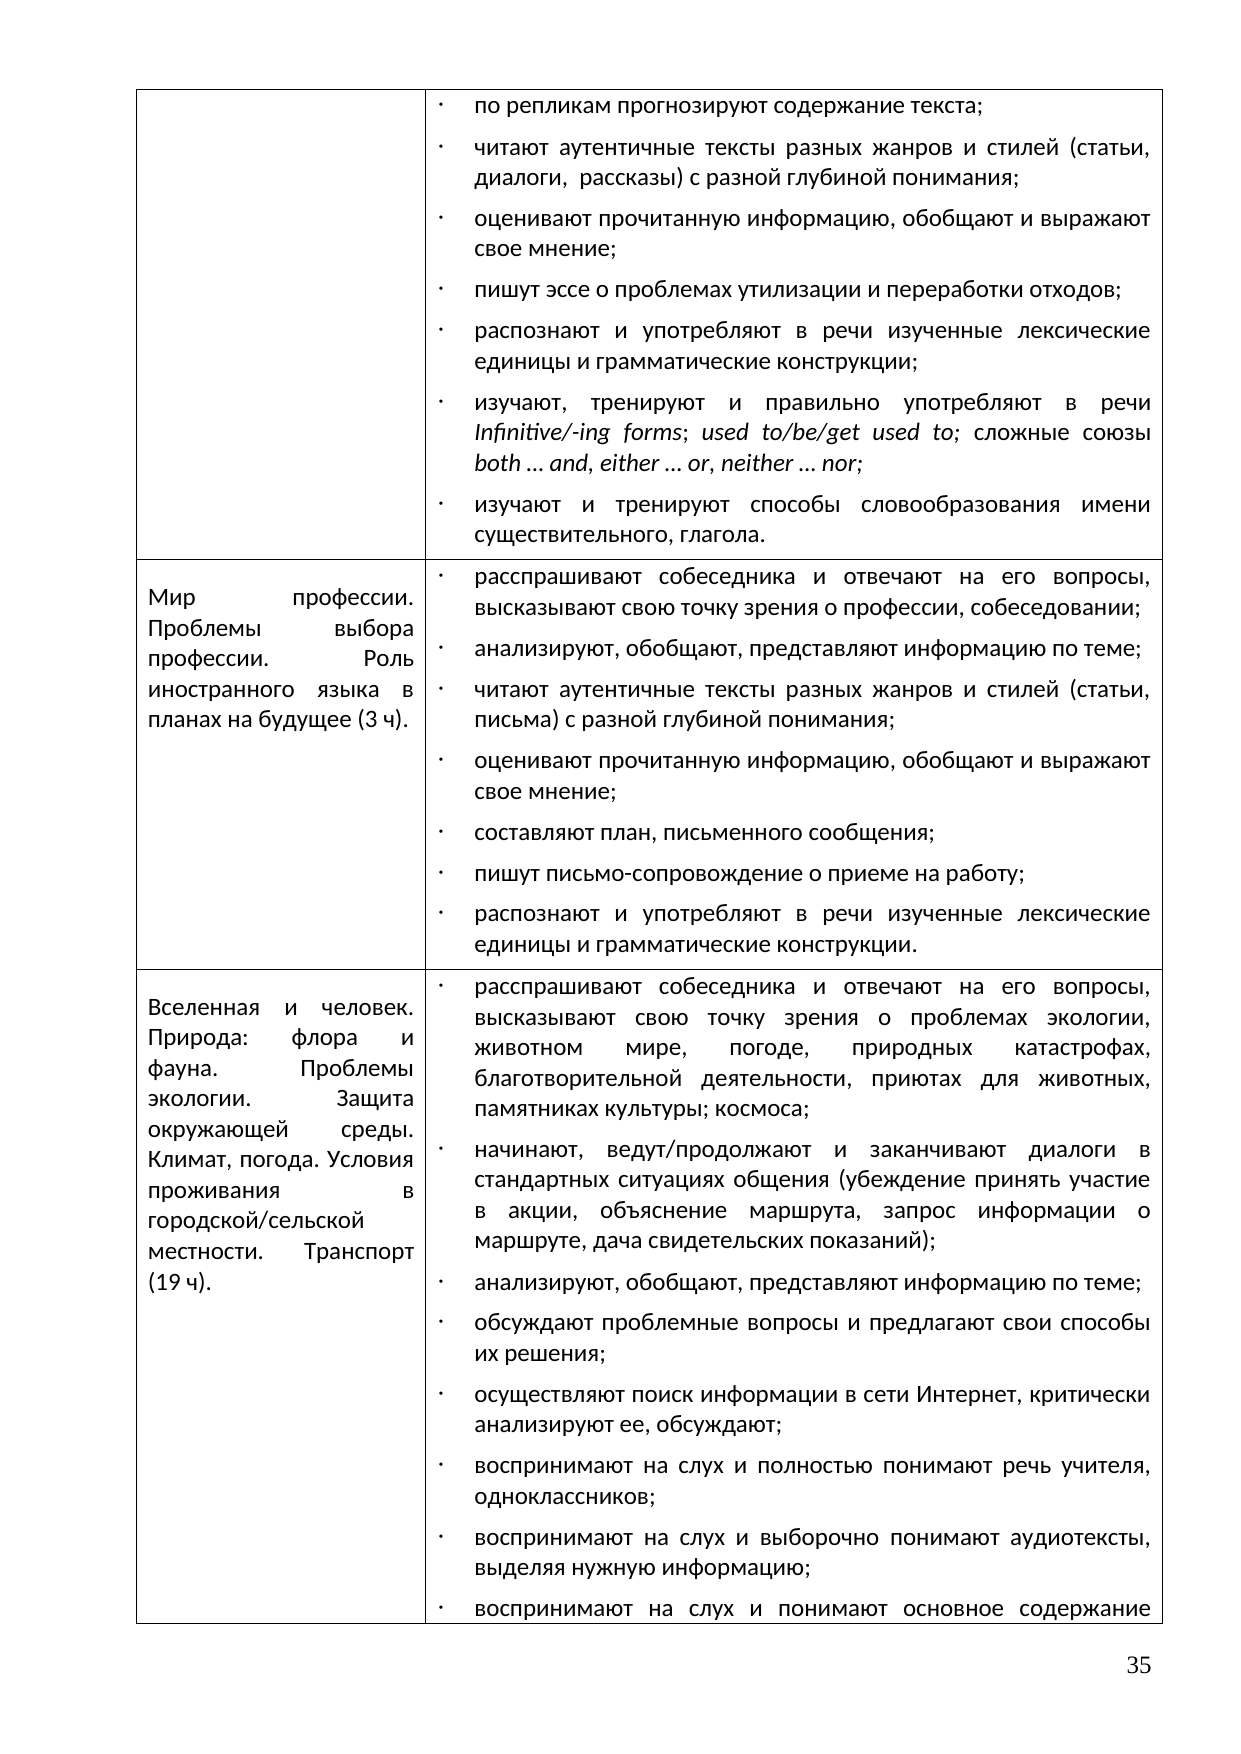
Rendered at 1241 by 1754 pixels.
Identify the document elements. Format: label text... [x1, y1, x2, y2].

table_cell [426, 970, 1162, 1623]
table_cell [137, 90, 425, 559]
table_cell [137, 970, 425, 1623]
table_cell расспрашивают собеседника и отвечают на его вопросы, высказывают свою точку зрения о профессии, собеседовании; анализируют, обобщают, представляют информацию по теме; читают аутентичные тексты разных жанров и стилей (статьи, письма) с разной глубиной понимания; оценивают прочитанную информацию, обобщают и выражают свое мнение; составляют план, письменного сообщения; пишут письмо-сопровождение о приеме на работу; распознают и употребляют в речи изученные лексические единицы и грамматические конструкции. [426, 560, 1162, 969]
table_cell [426, 90, 1162, 559]
table_cell Мир профессии. Проблемы выбора профессии. Роль иностранного языка в планах на будущее (3 ч). [137, 560, 425, 969]
